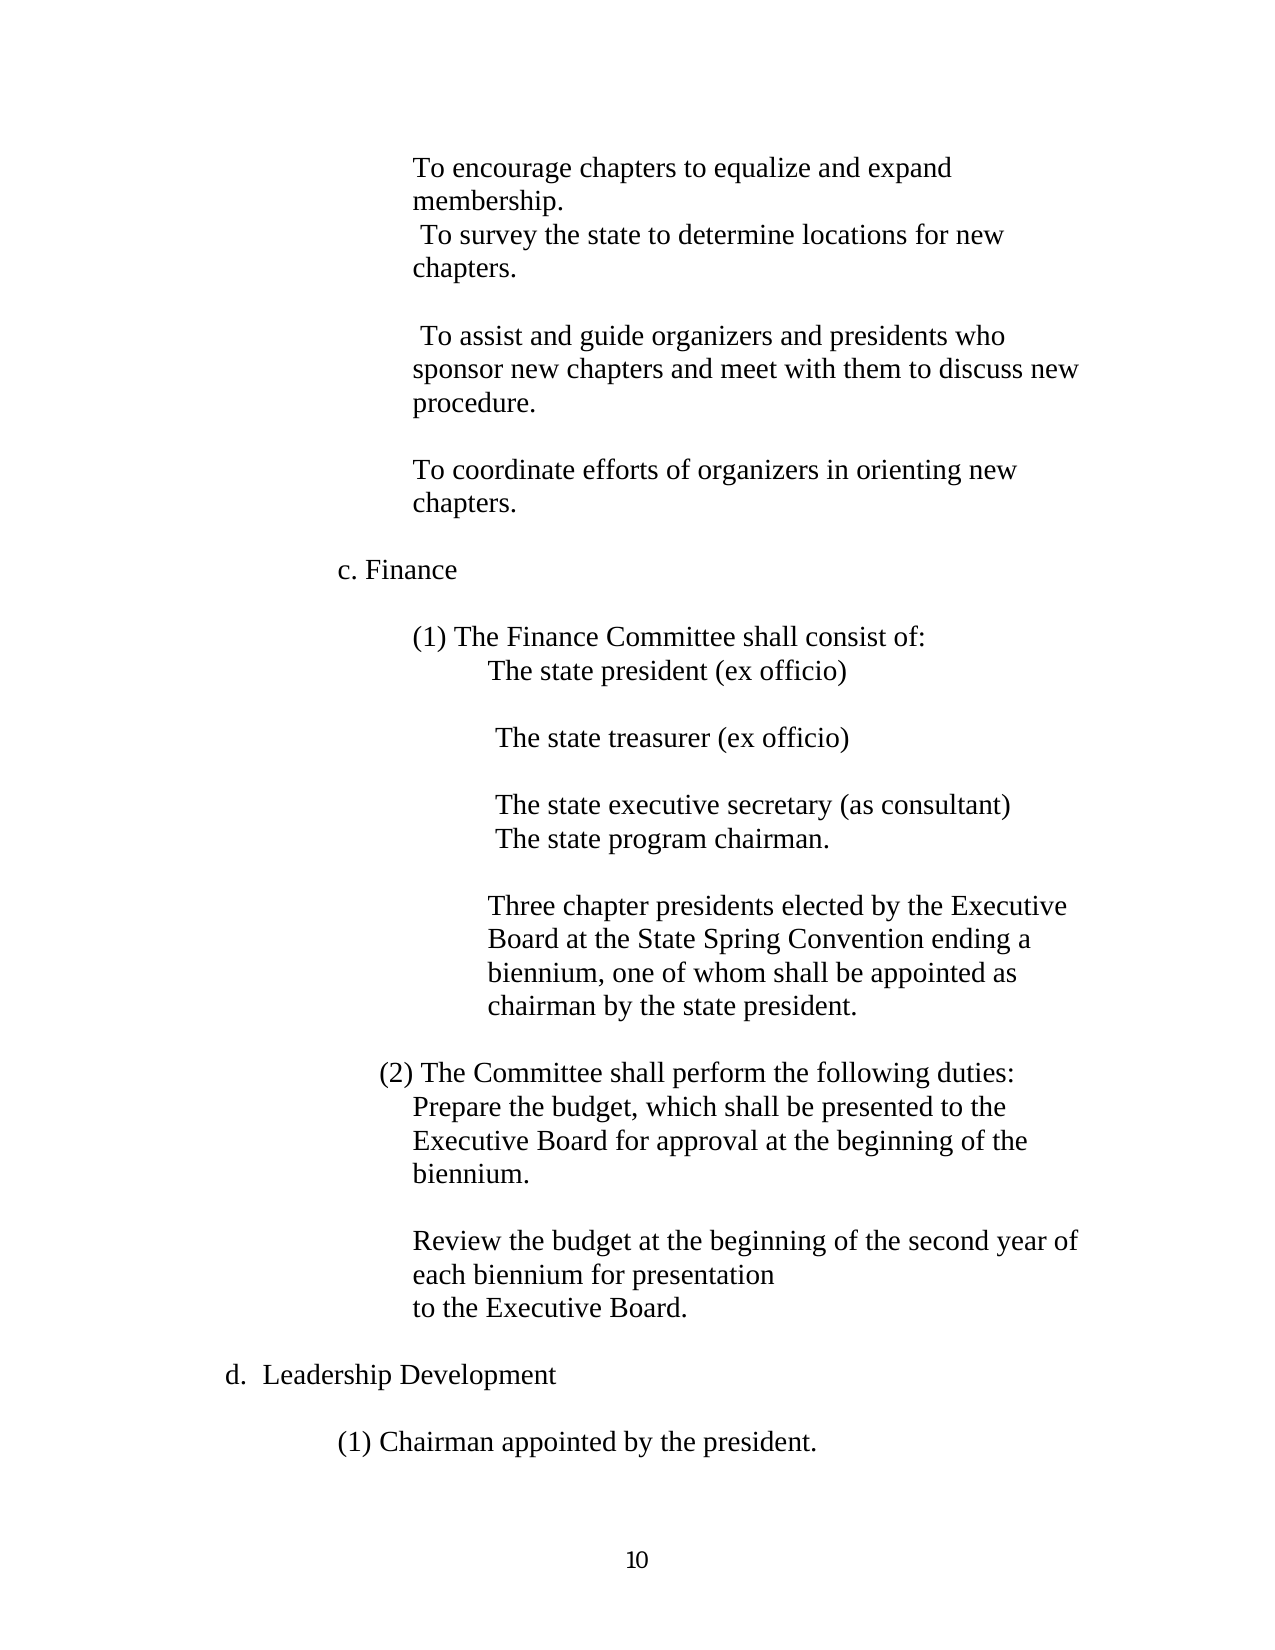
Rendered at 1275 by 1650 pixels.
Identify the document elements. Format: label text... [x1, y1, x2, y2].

text to the Executive Board. [337, 1290, 1087, 1324]
text The state treasurer (ex officio) [412, 720, 1087, 754]
text (2) The Committee shall perform the following duties: [337, 1056, 1087, 1089]
text To survey the state to determine locations for new chapters. [412, 217, 1087, 284]
text The state program chairman. [337, 821, 1087, 854]
text (1) The Finance Committee shall consist of: [412, 619, 1087, 653]
text Review the budget at the beginning of the second year of each biennium for presentation [412, 1223, 1087, 1290]
text To encourage chapters to equalize and expand membership. [412, 150, 1087, 217]
text To assist and guide organizers and presidents who sponsor new chapters and meet with them to discuss new procedure. [412, 318, 1087, 418]
list Leadership Development [225, 1357, 1087, 1391]
text Three chapter presidents elected by the Executive Board at the State Spring Convention ending a biennium, one of whom shall be appointed as chairman by the state president. [487, 888, 1087, 1022]
text To coordinate efforts of organizers in orienting new chapters. [412, 452, 1087, 519]
text The state president (ex officio) [412, 653, 1087, 687]
list c. Finance [337, 552, 1087, 586]
list Chairman appointed by the president. [337, 1424, 1087, 1458]
text The state executive secretary (as consultant) [412, 787, 1087, 821]
list Prepare the budget, which shall be presented to the Executive Board for approval at the beginning of the biennium. [412, 1089, 1087, 1190]
